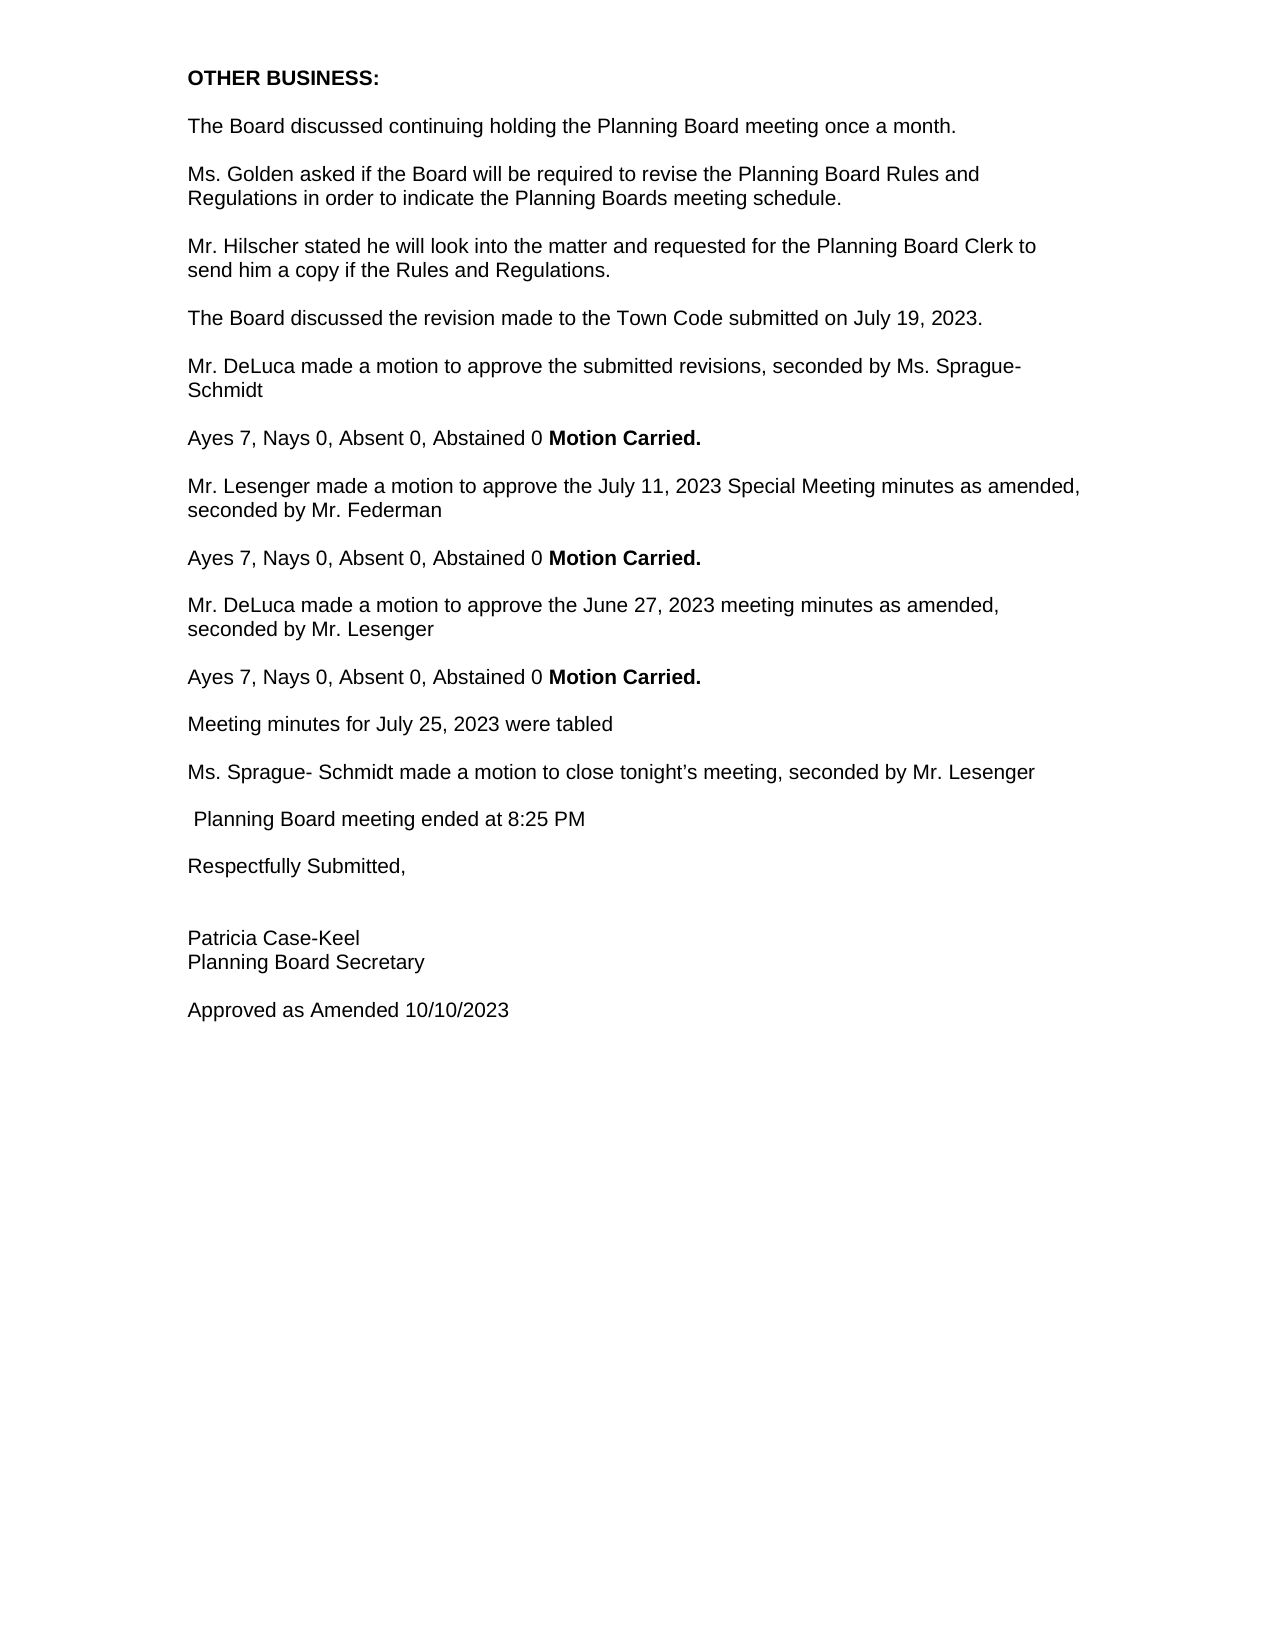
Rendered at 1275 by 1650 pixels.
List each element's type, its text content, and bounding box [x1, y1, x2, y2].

text Ms. Sprague- Schmidt made a motion to close tonight’s meeting, seconded by Mr. Lesenger [187, 760, 1087, 784]
text Mr. Lesenger made a motion to approve the July 11, 2023 Special Meeting minutes as amended, seconded by Mr. Federman [187, 473, 1087, 521]
text Ms. Golden asked if the Board will be required to revise the Planning Board Rules and Regulations in order to indicate the Planning Boards meeting schedule. [187, 162, 1087, 210]
text Mr. DeLuca made a motion to approve the June 27, 2023 meeting minutes as amended, seconded by Mr. Lesenger [187, 593, 1087, 641]
text The Board discussed continuing holding the Planning Board meeting once a month. [187, 114, 1087, 138]
text Respectfully Submitted, [187, 854, 1087, 878]
text Mr. DeLuca made a motion to approve the submitted revisions, seconded by Ms. Sprague- Schmidt [187, 354, 1087, 402]
text OTHER BUSINESS: [187, 66, 1087, 90]
text Mr. Hilscher stated he will look into the matter and requested for the Planning Board Clerk to send him a copy if the Rules and Regulations. [187, 234, 1087, 282]
text Planning Board Secretary [187, 950, 1087, 974]
text Patricia Case-Keel [187, 926, 1087, 950]
text The Board discussed the revision made to the Town Code submitted on July 19, 2023. [187, 306, 1087, 330]
text Ayes 7, Nays 0, Absent 0, Abstained 0 Motion Carried. [187, 545, 1087, 569]
text Planning Board meeting ended at 8:25 PM [187, 806, 1087, 830]
text Meeting minutes for July 25, 2023 were tabled [187, 712, 1087, 736]
text Approved as Amended 10/10/2023 [187, 998, 1087, 1022]
text Ayes 7, Nays 0, Absent 0, Abstained 0 Motion Carried. [187, 665, 1087, 689]
text Ayes 7, Nays 0, Absent 0, Abstained 0 Motion Carried. [187, 426, 1087, 449]
